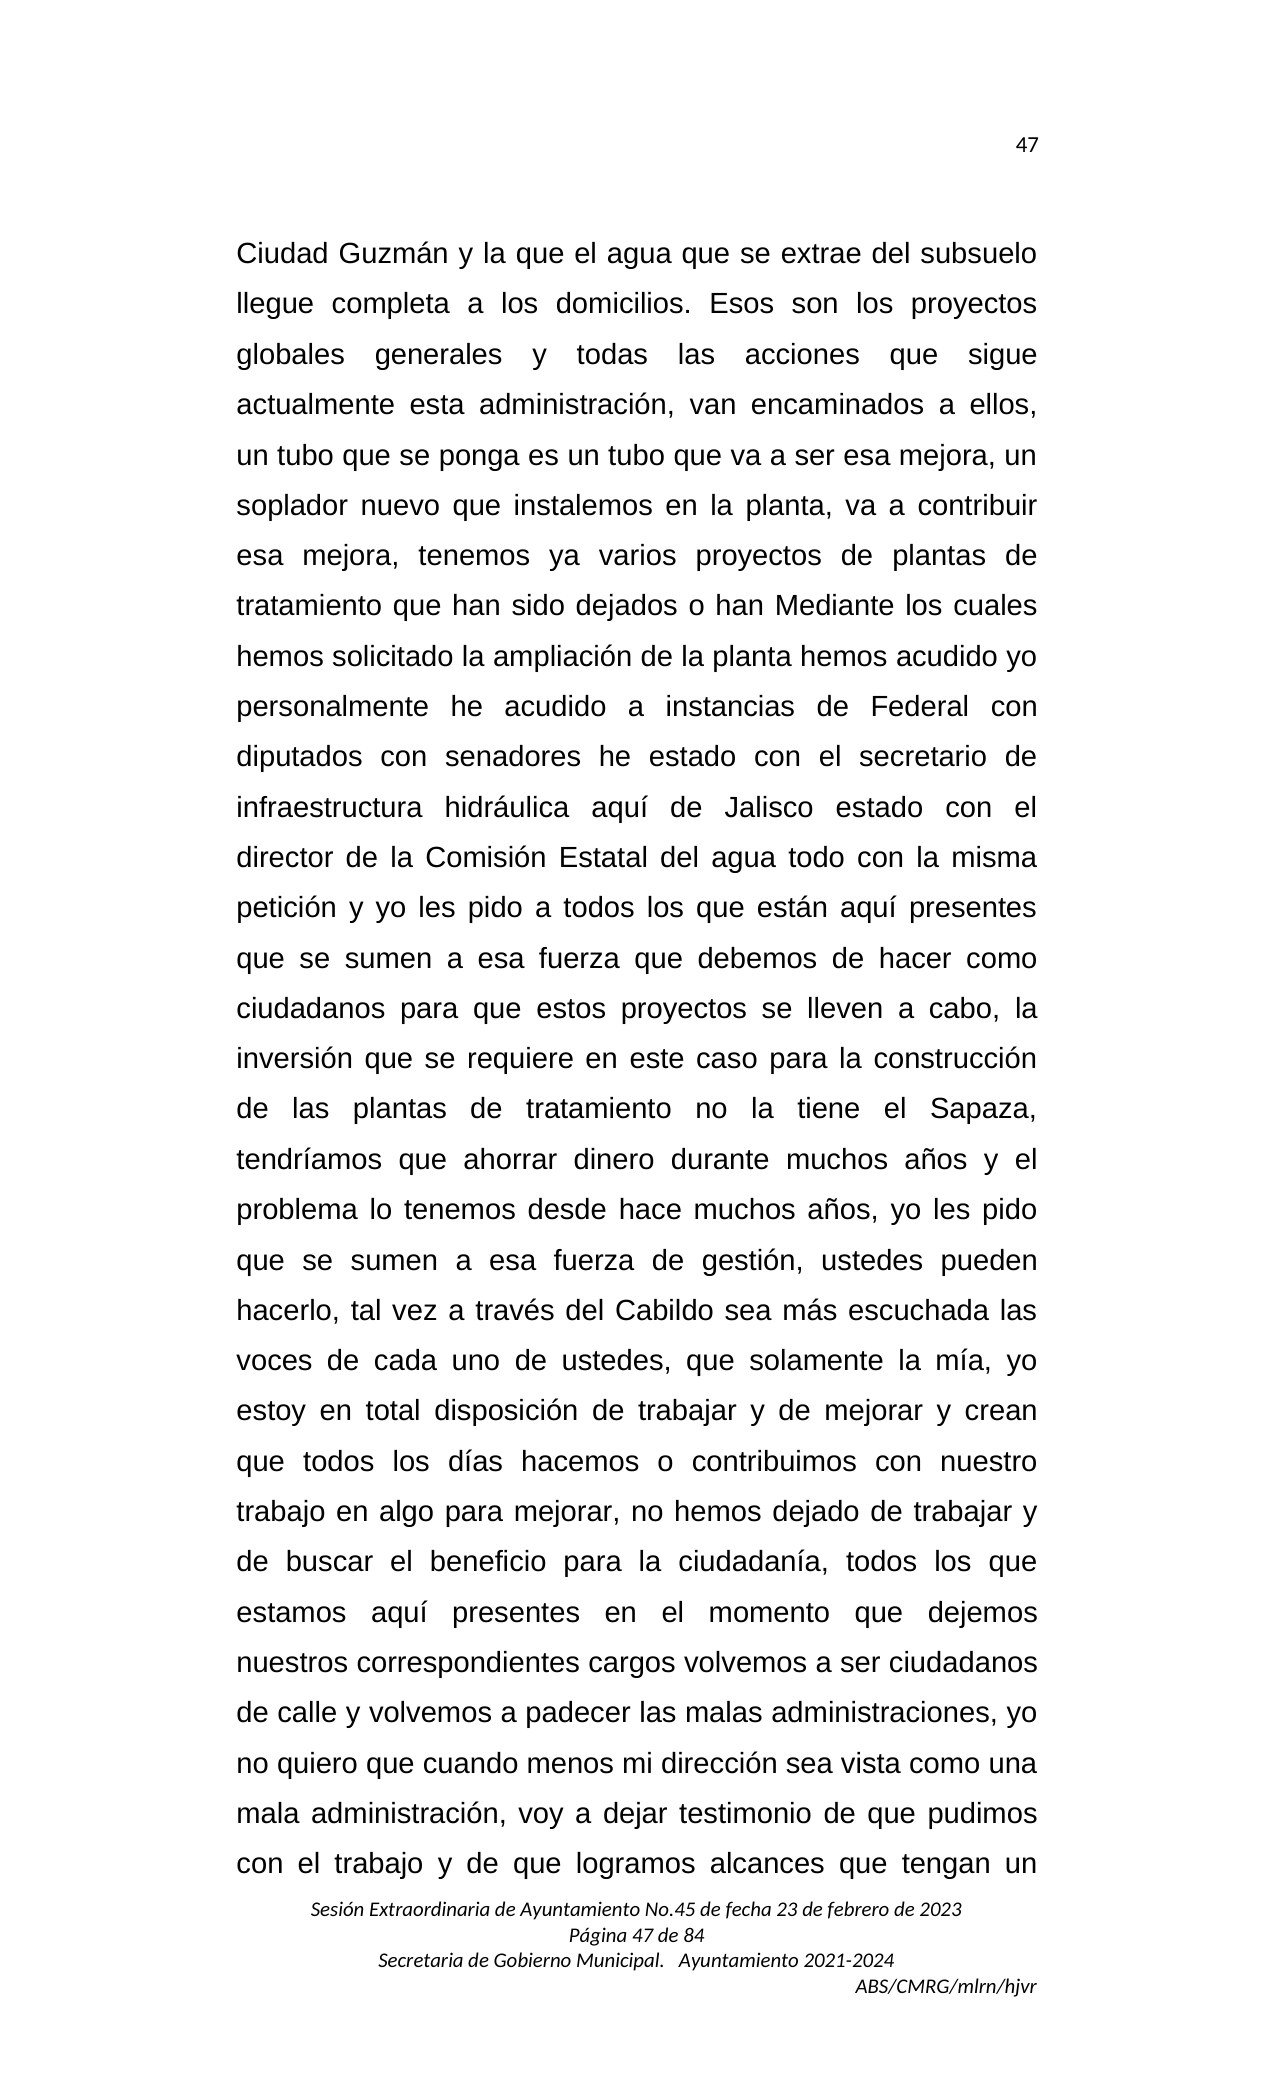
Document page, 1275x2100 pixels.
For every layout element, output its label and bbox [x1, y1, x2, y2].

text [236, 236, 1039, 1880]
